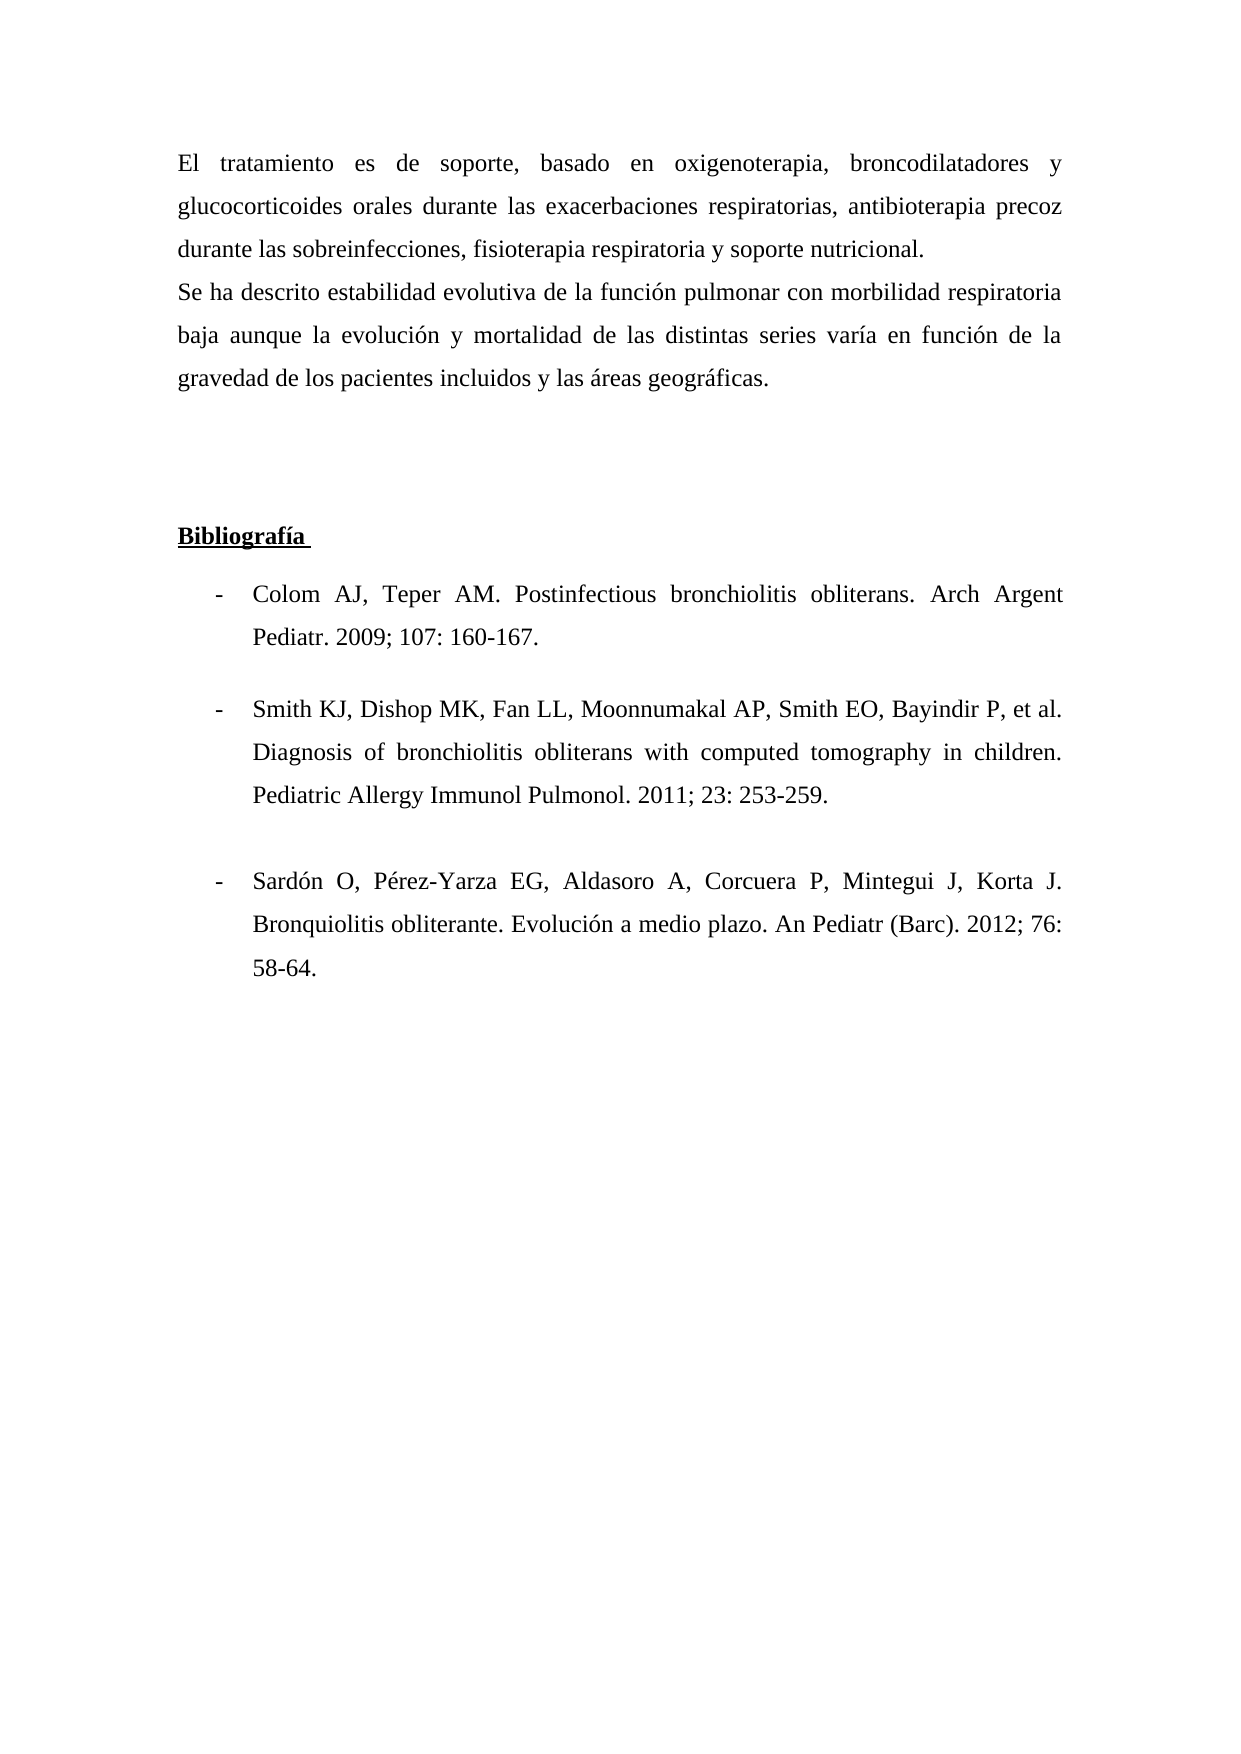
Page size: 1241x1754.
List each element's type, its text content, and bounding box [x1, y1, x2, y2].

text El tratamiento es de soporte, basado en oxigenoterapia, broncodilatadores y glucocorticoides orales durante las exacerbaciones respiratorias, antibioterapia precoz durante las sobreinfecciones, fisioterapia respiratoria y soporte nutricional. [177, 148, 1063, 263]
list Colom AJ, Teper AM. Postinfectious bronchiolitis obliterans. Arch Argent Pediatr. 2009; 107: 160-167. [215, 579, 1063, 651]
list Sardón O, Pérez-Yarza EG, Aldasoro A, Corcuera P, Mintegui J, Korta J. Bronquiolitis obliterante. Evolución a medio plazo. An Pediatr (Barc). 2012; 76: 58-64. [215, 866, 1063, 981]
text Bibliografía [177, 521, 1063, 550]
list Smith KJ, Dishop MK, Fan LL, Moonnumakal AP, Smith EO, Bayindir P, et al. Diagnosis of bronchiolitis obliterans with computed tomography in children. Pediatric Allergy Immunol Pulmonol. 2011; 23: 253-259. [215, 694, 1063, 809]
text Se ha descrito estabilidad evolutiva de la función pulmonar con morbilidad respiratoria baja aunque la evolución y mortalidad de las distintas series varía en función de la gravedad de los pacientes incluidos y las áreas geográficas. [177, 277, 1063, 392]
